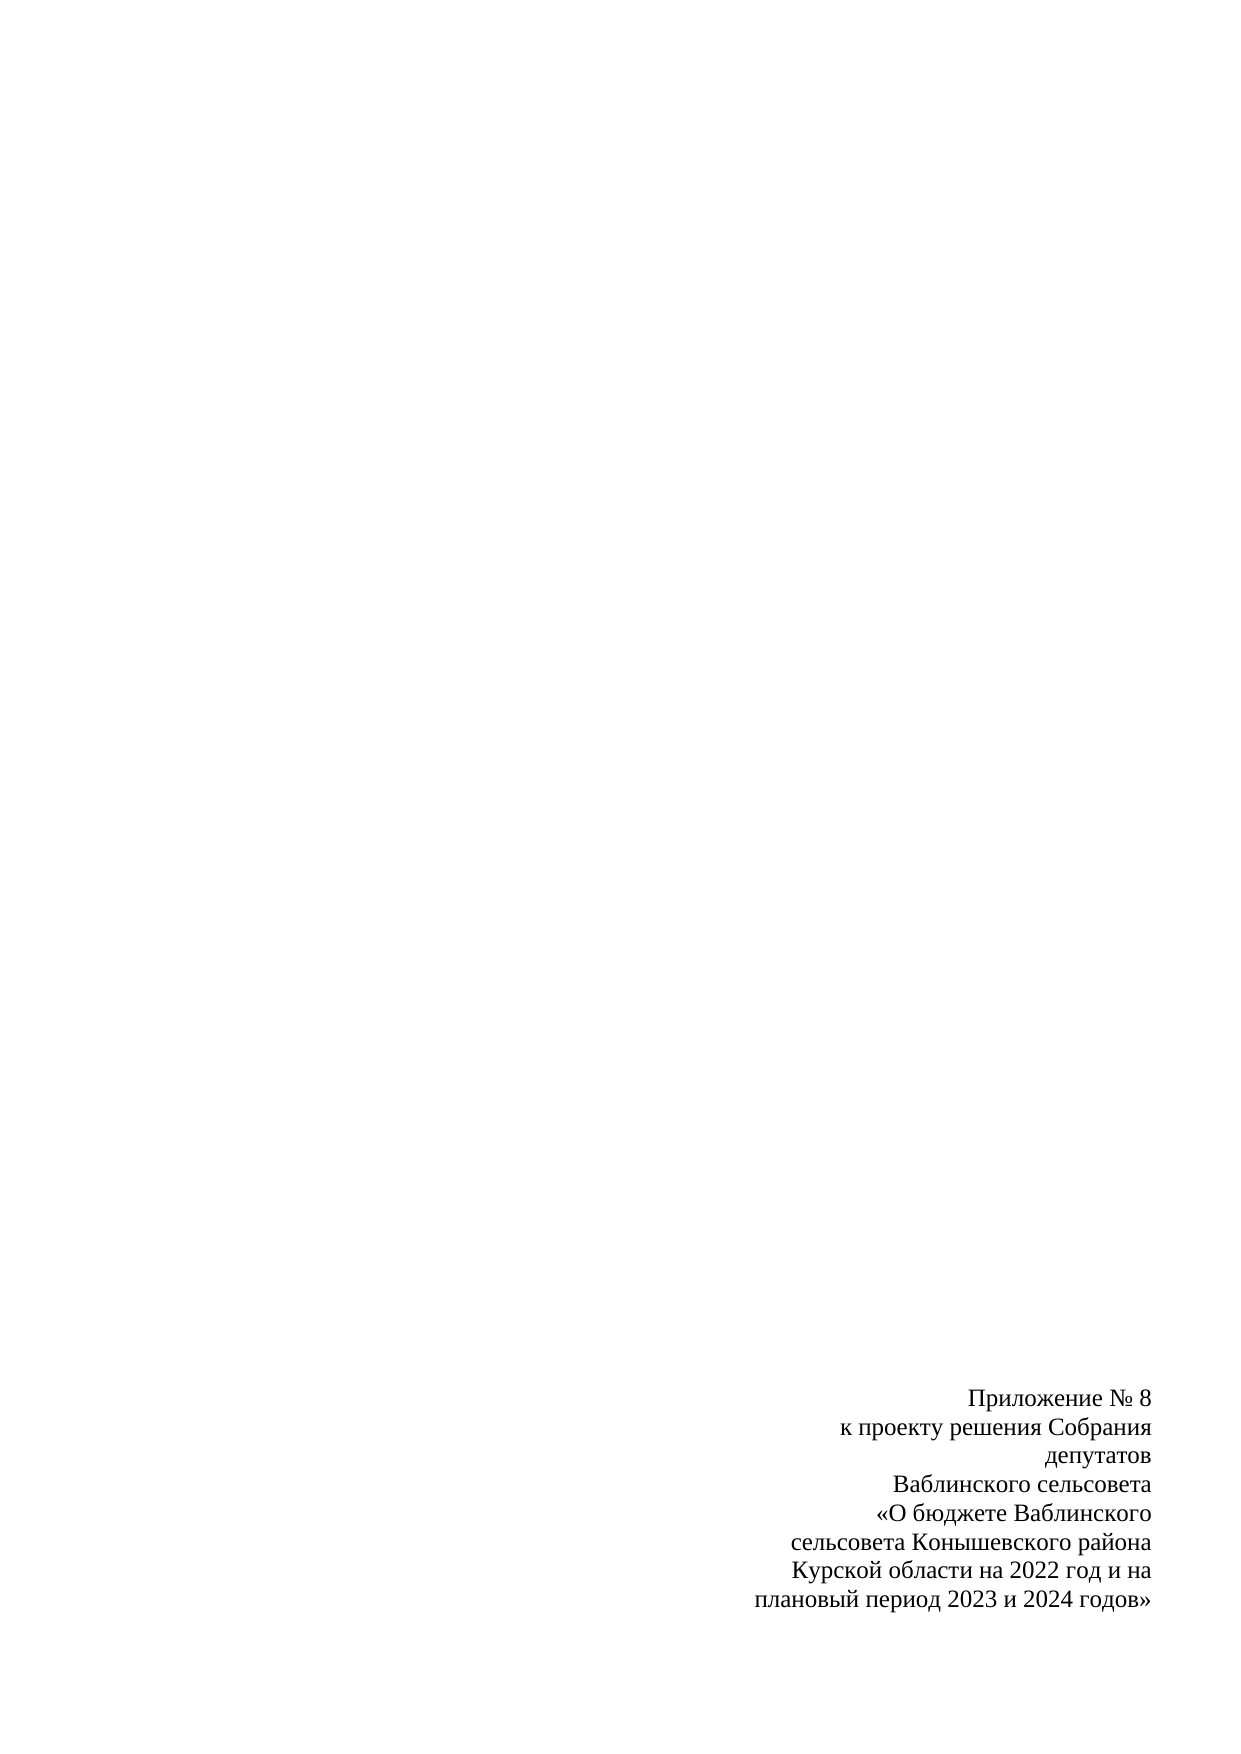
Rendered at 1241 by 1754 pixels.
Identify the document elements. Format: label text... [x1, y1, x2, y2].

text Приложение № 8 [177, 1383, 1152, 1412]
text сельсовета Конышевского района [177, 1527, 1152, 1556]
text Ваблинского сельсовета [177, 1469, 1152, 1498]
text Курской области на 2022 год и на плановый период 2023 и 2024 годов» [177, 1556, 1152, 1613]
text к проекту решения Собрания депутатов [177, 1412, 1152, 1469]
text «О бюджете Ваблинского [177, 1498, 1152, 1527]
